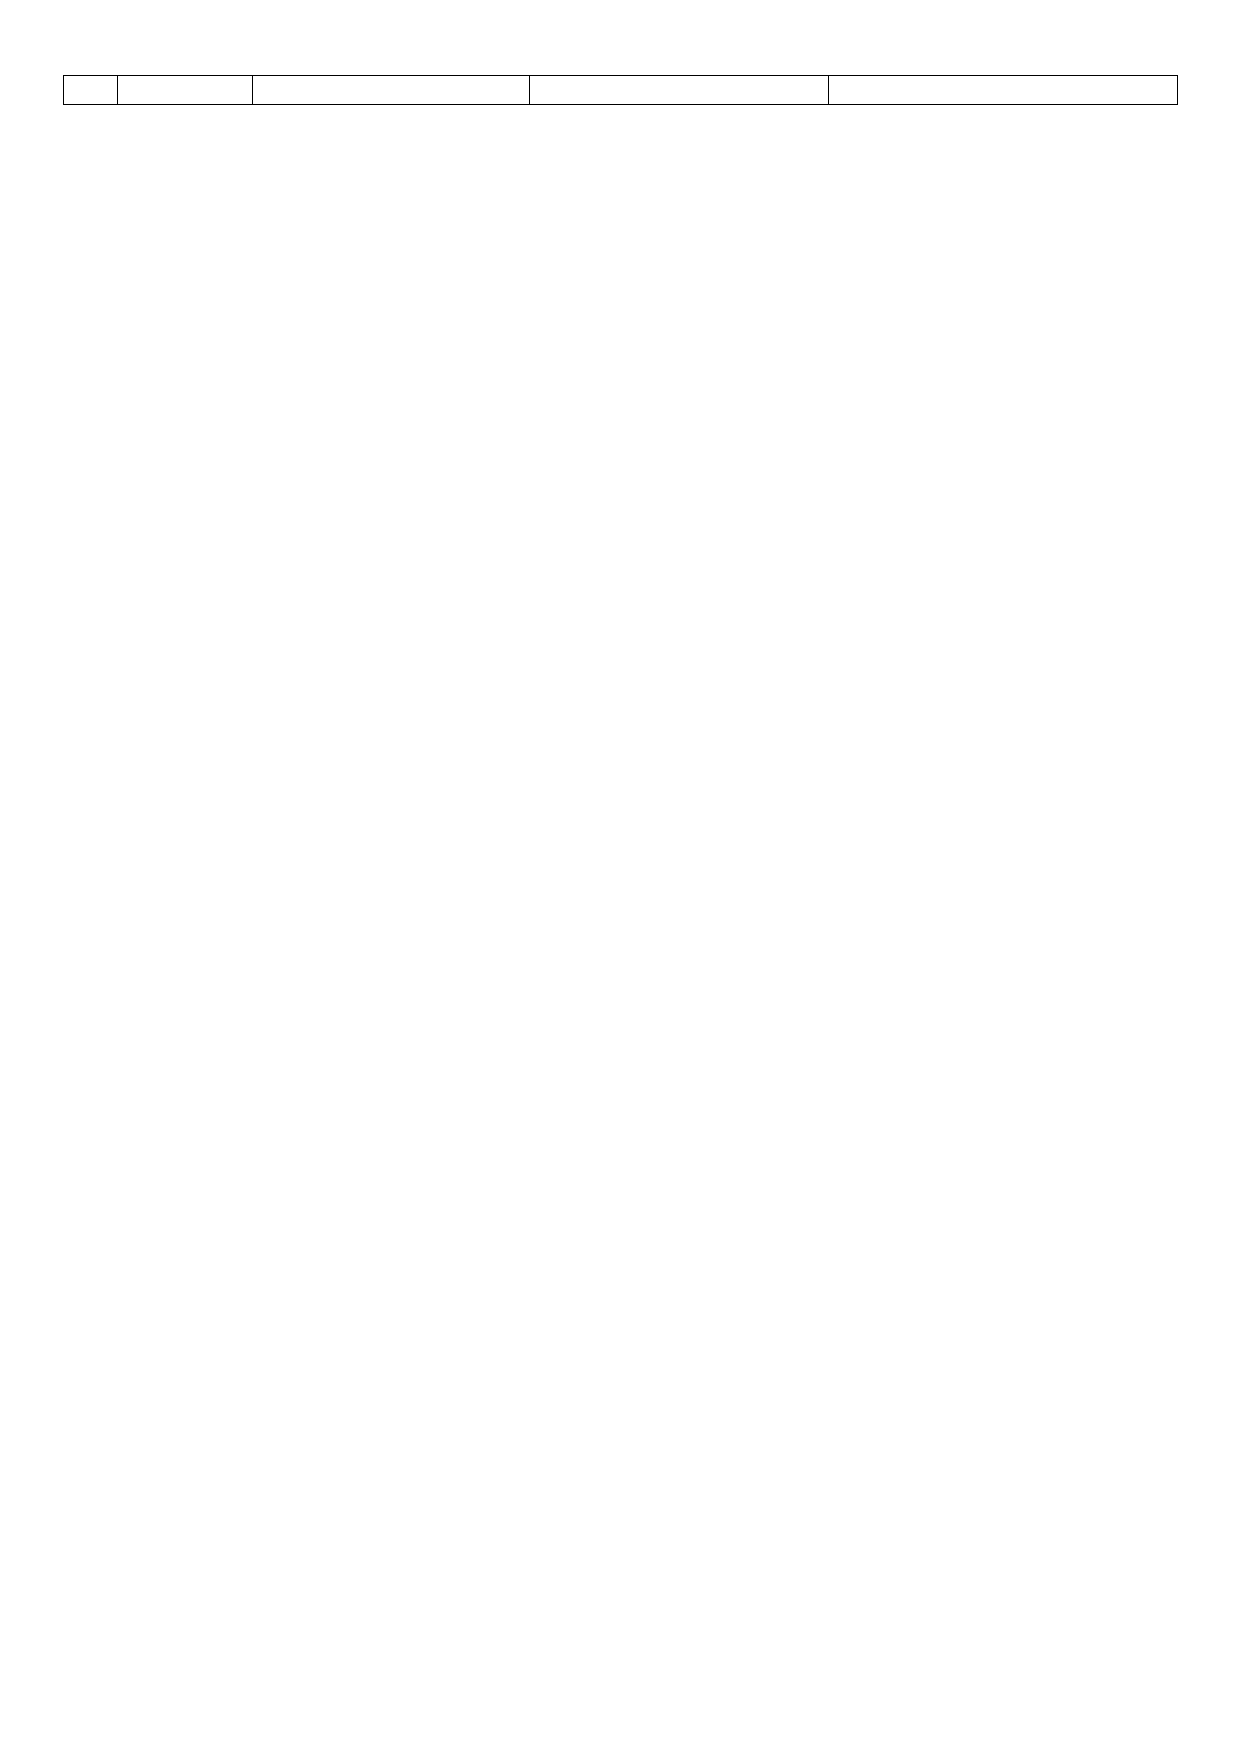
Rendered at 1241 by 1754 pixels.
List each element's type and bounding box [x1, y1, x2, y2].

table_cell [253, 76, 529, 104]
table_cell [118, 76, 252, 104]
table_cell [530, 76, 828, 104]
table_cell [64, 76, 117, 104]
table_cell [829, 76, 1177, 104]
